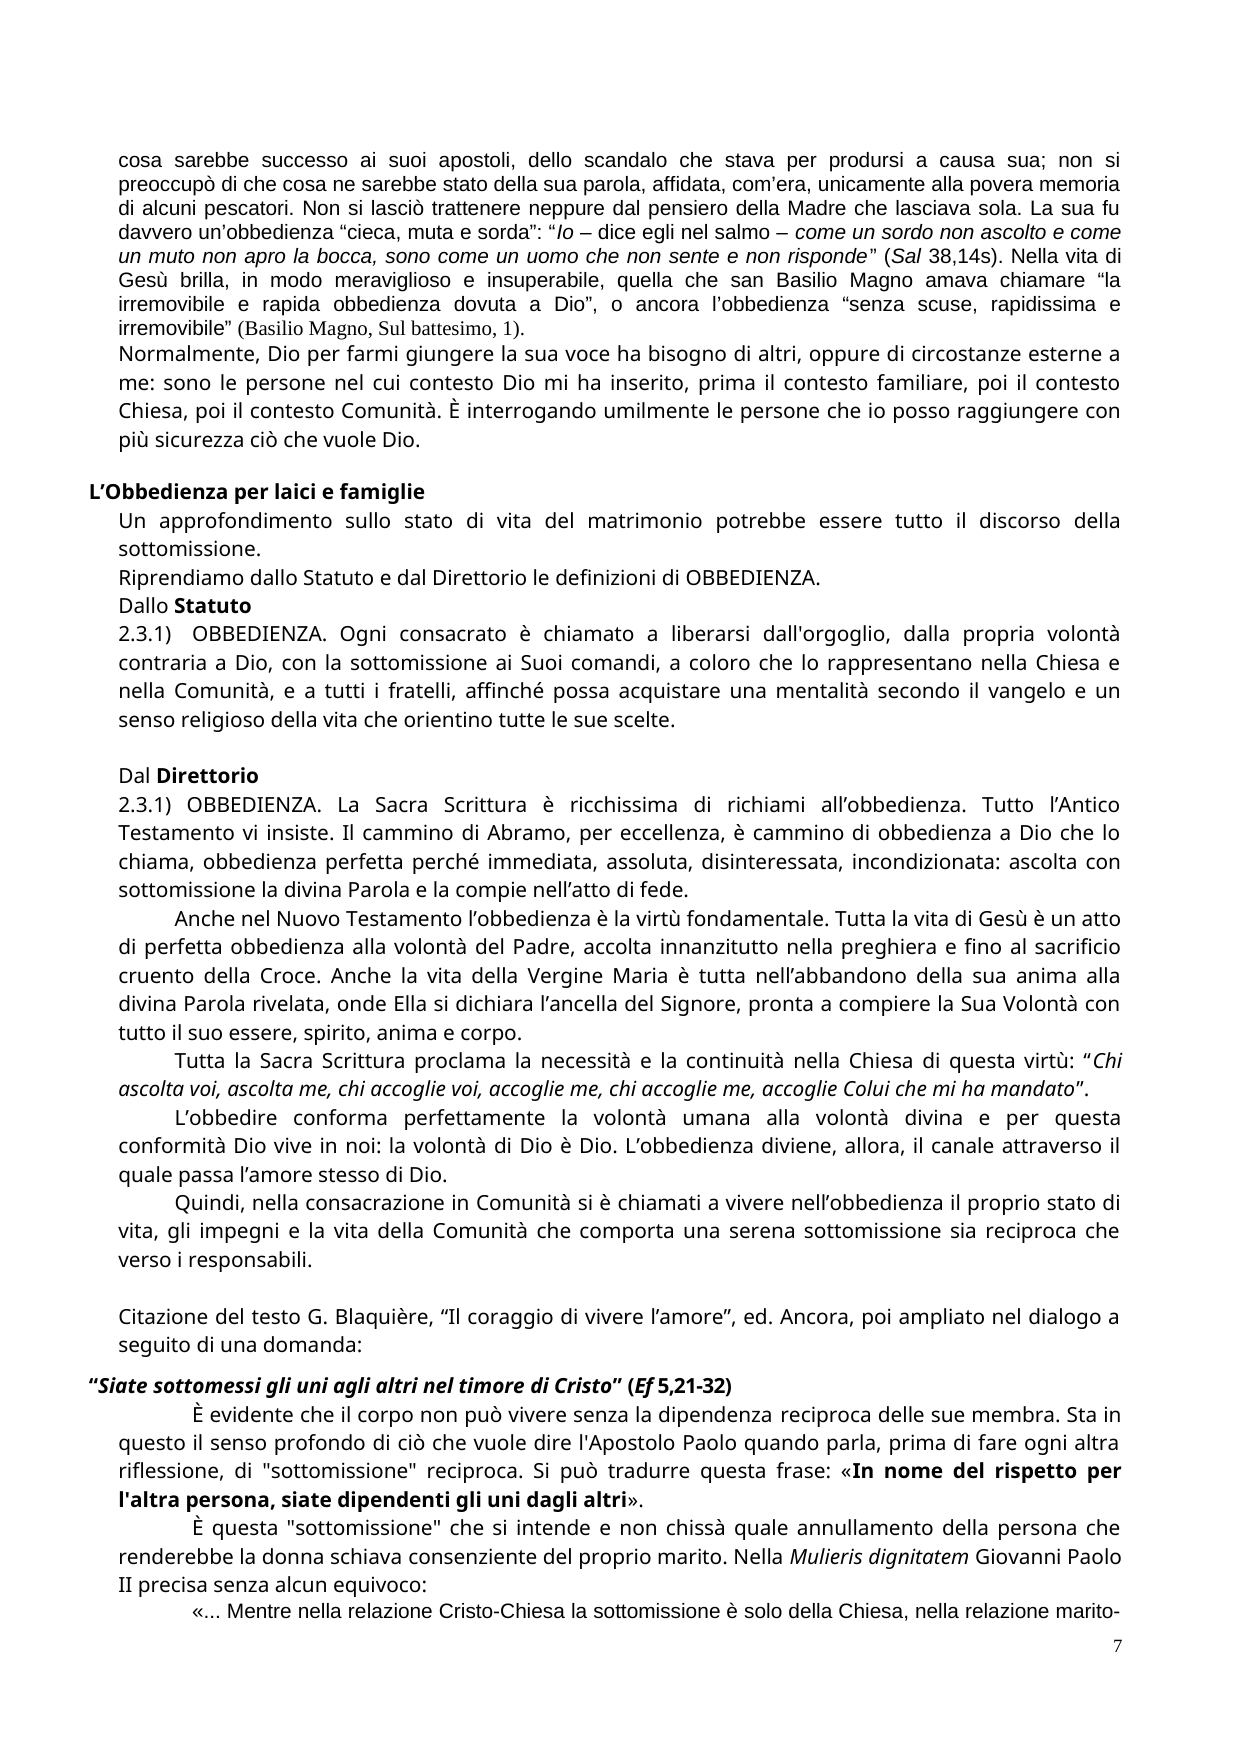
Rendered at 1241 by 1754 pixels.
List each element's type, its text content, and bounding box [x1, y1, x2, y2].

text L’obbedire conforma perfettamente la volontà umana alla volontà divina e per questa conformità Dio vive in noi: la volontà di Dio è Dio. L’obbedienza diviene, allora, il canale attraverso il quale passa l’amore stesso di Dio. [118, 1103, 1122, 1188]
text Anche nel Nuovo Testamento l’obbedienza è la virtù fondamentale. Tutta la vita di Gesù è un atto di perfetta obbedienza alla volontà del Padre, accolta innanzitutto nella preghiera e fino al sacrificio cruento della Croce. Anche la vita della Vergine Maria è tutta nell’abbandono della sua anima alla divina Parola rivelata, onde Ella si dichiara l’ancella del Signore, pronta a compiere con tutto il suo essere, spirito, anima e corpo. [118, 904, 1122, 1046]
text Un approfondimento sullo stato di vita del matrimonio potrebbe essere tutto il discorso della sottomissione. [118, 506, 1122, 563]
text Riprendiamo dallo Statuto e dal Direttorio le definizioni di OBBEDIENZA. [118, 563, 1122, 591]
text Quindi, nella consacrazione in Comunità si è chiamati a vivere nell’obbedienza il proprio stato di vita, gli impegni e la vita della Comunità che comporta una serena sottomissione sia reciproca che verso i responsabili. [118, 1188, 1122, 1273]
text Citazione del testo G. Blaquière, “Il coraggio di vivere l’amore”, ed. Ancora, poi ampliato nel dialogo a seguito di una domanda: [118, 1302, 1122, 1359]
text È questa "sottomissione" che si intende e non chissà quale annullamento della persona che renderebbe la donna schiava consenziente del proprio marito. Nella Mulieris dignitatem Giovanni Paolo II precisa senza alcun equivoco: [118, 1513, 1122, 1599]
text È evidente che il corpo non può vivere senza la dipendenza reciproca delle sue membra. Sta in questo il senso profondo di ciò che vuole dire l'Apostolo Paolo quando parla, prima di fare ogni altra riflessione, di "sottomissione" reciproca. Si può tradurre questa frase: «In nome del rispetto per l'altra persona, siate dipendenti gli uni dagli altri». [118, 1400, 1122, 1513]
text 2.3.1) OBBEDIENZA. Ogni consacrato è chiamato a liberarsi dall'orgoglio, dalla propria volontà contraria a Dio, con la sottomissione ai Suoi comandi, a coloro che lo rappresentano nella Chiesa e nella Comunità, e a tutti i fratelli, affinché possa acquistare una mentalità secondo il vangelo e un senso religioso della vita che orientino tutte le sue scelte. [118, 619, 1122, 733]
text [118, 1599, 1122, 1623]
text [118, 148, 1122, 339]
text Normalmente, Dio per farmi giungere la sua voce ha bisogno di altri, oppure di circostanze esterne a me: sono le persone nel cui contesto Dio mi ha inserito, prima il contesto familiare, poi il contesto Chiesa, poi il contesto Comunità. È interrogando umilmente le persone che io posso raggiungere con più sicurezza ciò che vuole Dio. [118, 339, 1122, 453]
text Dal Direttorio [118, 762, 1122, 790]
text “Siate sottomessi gli uni agli altri nel timore di Cristo” (Ef 5,21-32) [88, 1371, 1122, 1400]
text 2.3.1) OBBEDIENZA. è ricchissima di richiami all’obbedienza. Tutto l’Antico Testamento vi insiste. Il cammino di Abramo, per eccellenza, è cammino di obbedienza a Dio che lo chiama, obbedienza perfetta perché immediata, assoluta, disinteressata, incondizionata: ascolta con sottomissione la divina Parola e la compie nell’atto di fede. [118, 790, 1122, 904]
text Dallo Statuto [118, 591, 1122, 619]
text L’Obbedienza per laici e famiglie [88, 477, 1122, 506]
text Tutta proclama la necessità e la continuità nella Chiesa di questa virtù: “Chi ascolta voi, ascolta me, chi accoglie voi, accoglie me, chi accoglie me, accoglie Colui che mi ha mandato”. [118, 1046, 1122, 1103]
